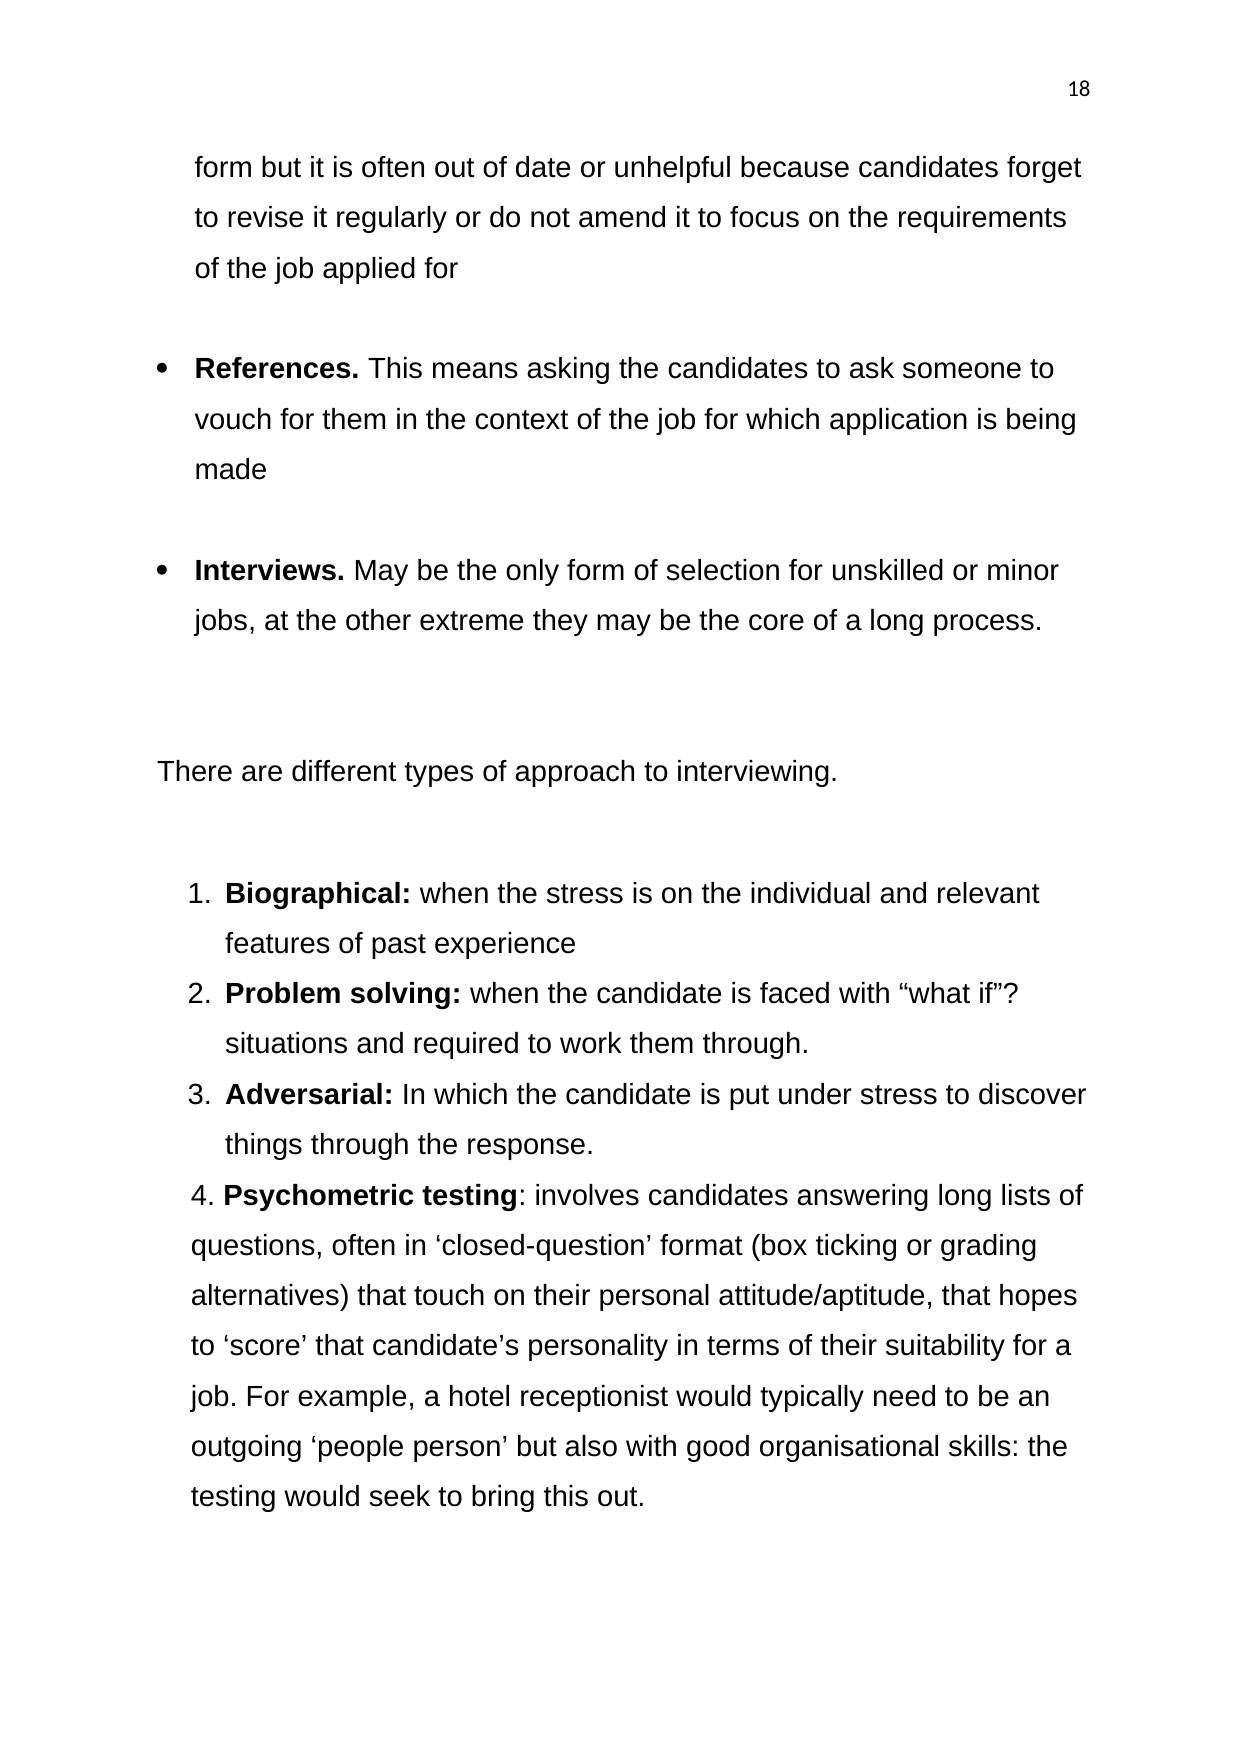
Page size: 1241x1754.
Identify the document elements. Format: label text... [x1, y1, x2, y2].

list Biographical: when the stress is on the individual and relevant features of past experience [187, 876, 1090, 959]
list References. This means asking the candidates to ask someone to vouch for them in the context of the job for which application is being made [157, 351, 1090, 486]
text 4. Psychometric testing: involves candidates answering long lists of questions, often in ‘closed-question’ format (box ticking or grading alternatives) that touch on their personal attitude/aptitude, that hopes to ‘score’ that candidate’s personality in terms of their suitability for a job. For example, a hotel receptionist would typically need to be an outgoing ‘people person’ but also with good organisational skills: the testing would seek to bring this out. [191, 1177, 1090, 1513]
list Interviews. May be the only form of selection for unskilled or minor jobs, at the other extreme they may be the core of a long process. [157, 553, 1090, 637]
list Adversarial: In which the candidate is put under stress to discover things through the response. [187, 1077, 1090, 1161]
text There are different types of approach to interviewing. [157, 754, 1090, 788]
list Problem solving: when the candidate is faced with “what if”? situations and required to work them through. [187, 976, 1090, 1060]
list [157, 150, 1090, 284]
